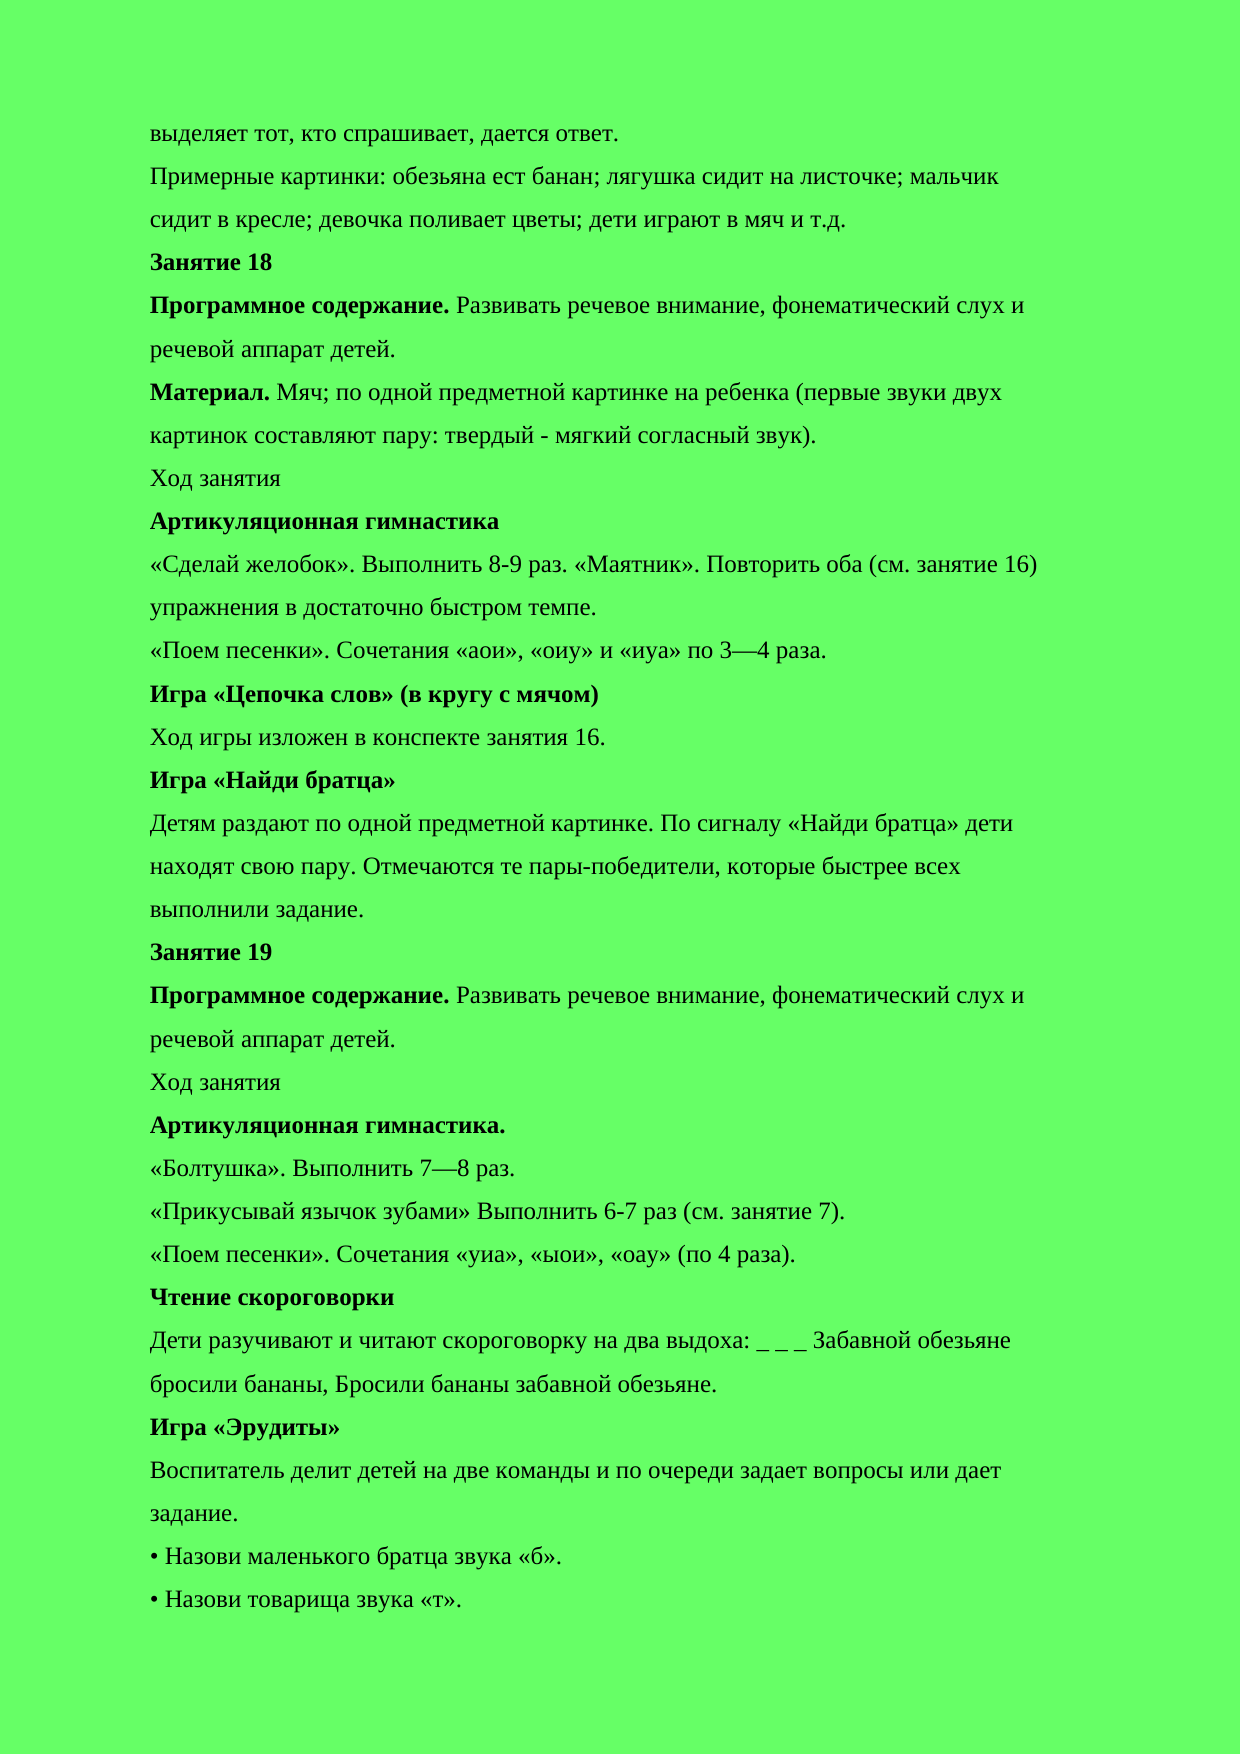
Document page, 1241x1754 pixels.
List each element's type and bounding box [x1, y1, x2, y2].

table_header [87, 118, 1061, 1626]
